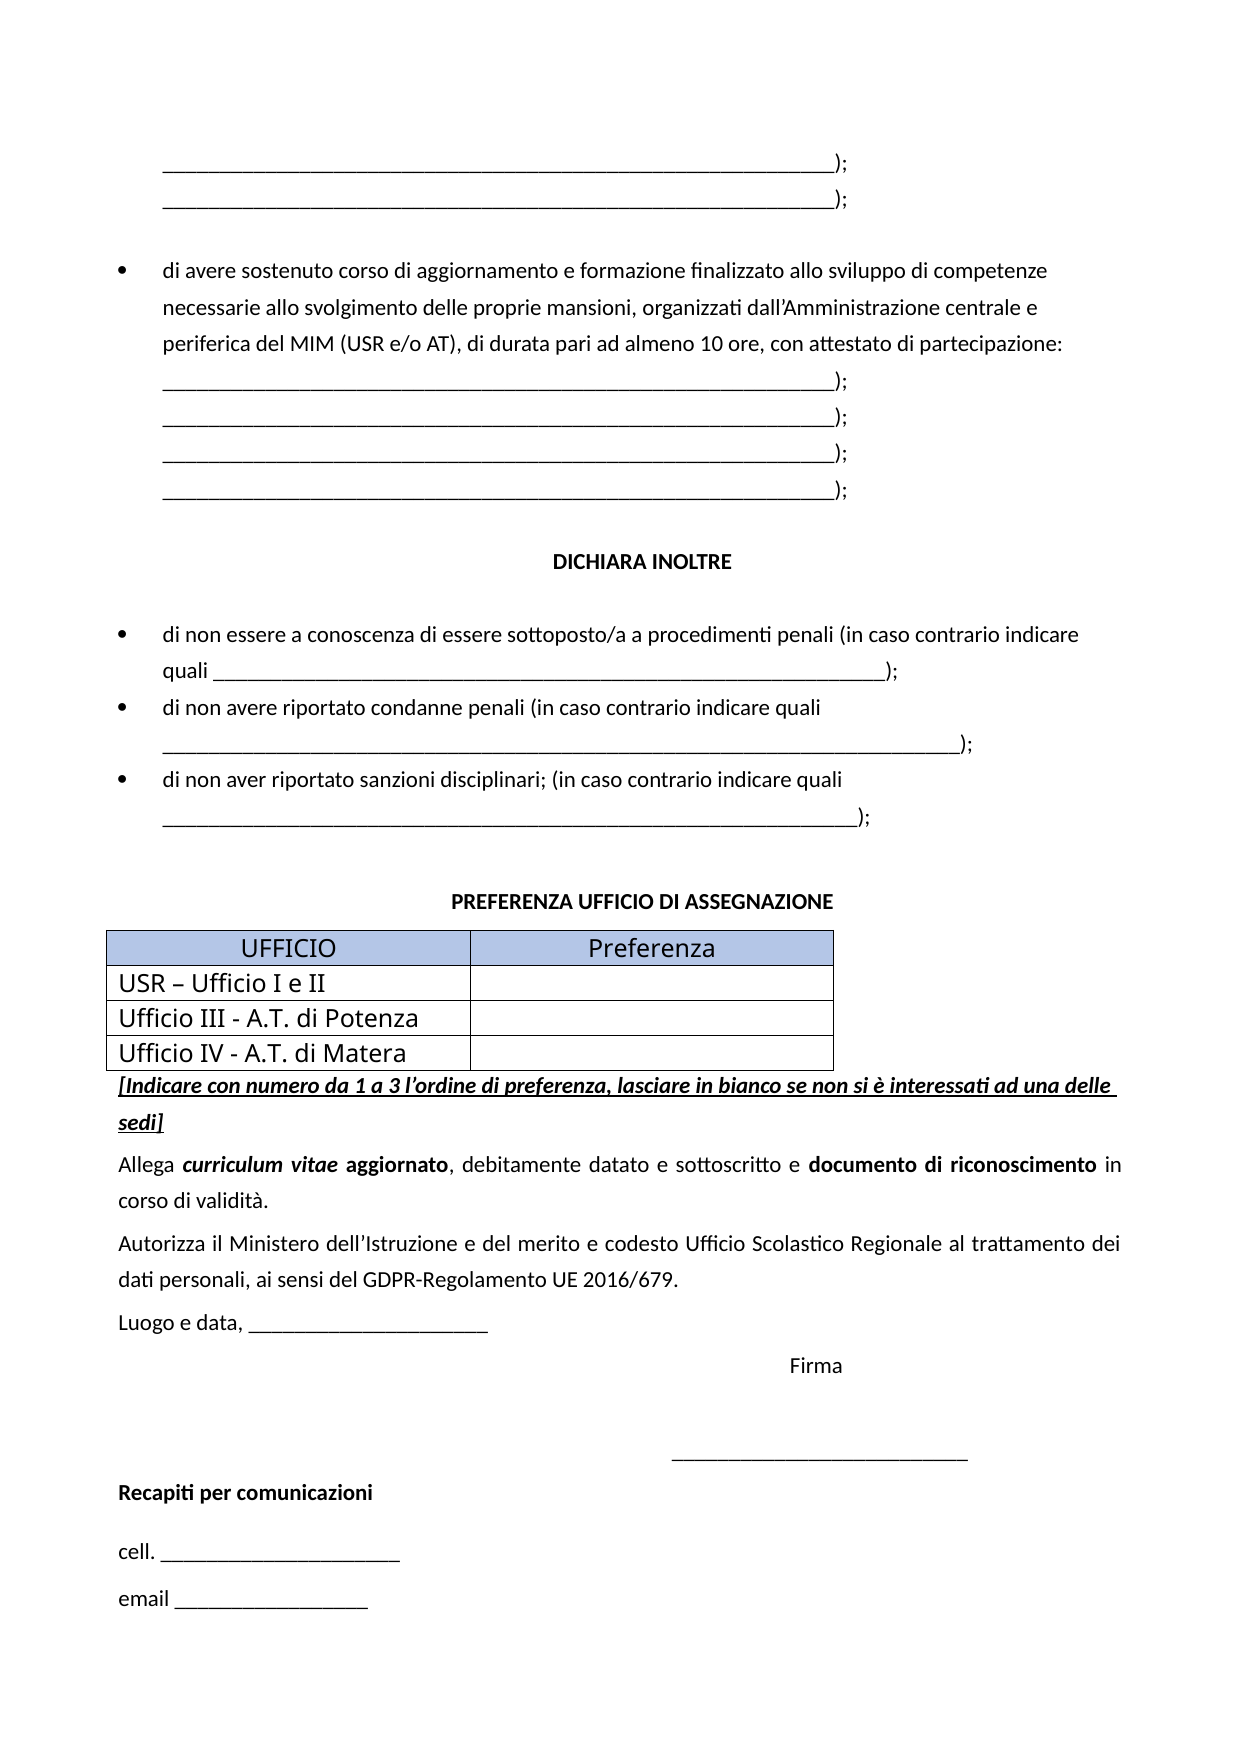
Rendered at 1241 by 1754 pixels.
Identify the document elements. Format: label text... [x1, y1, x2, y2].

list di avere sostenuto corso di aggiornamento e formazione finalizzato allo sviluppo di competenze necessarie allo svolgimento delle proprie mansioni, organizzati dall’Amministrazione centrale e periferica del MIM (USR e/o AT), di durata pari ad almeno 10 ore, con attestato di partecipazione: [118, 257, 1122, 357]
table_header Preferenza [471, 931, 833, 965]
list PREFERENZA UFFICIO DI ASSEGNAZIONE [162, 887, 1122, 915]
text Allega curriculum vitae aggiornato, debitamente datato e sottoscritto e documento di riconoscimento in corso di validità. [118, 1150, 1122, 1214]
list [162, 148, 1122, 176]
table_cell USR – Ufficio I e II [107, 966, 470, 1000]
list ___________________________________________________________); [162, 475, 1122, 503]
table_cell Ufficio IV - A.T. di Matera [107, 1036, 470, 1070]
list ___________________________________________________________); [162, 366, 1122, 394]
list di non avere riportato condanne penali (in caso contrario indicare quali ______________________________________________________________________); [118, 693, 1122, 757]
text Recapiti per comunicazioni [118, 1478, 1122, 1507]
list ___________________________________________________________); [162, 402, 1122, 430]
list DICHIARA INOLTRE [162, 547, 1122, 576]
text Luogo e data, _____________________ [118, 1308, 1122, 1336]
list ___________________________________________________________); [162, 438, 1122, 466]
table_cell [471, 1001, 833, 1035]
list Autorizza il Ministero dell’Istruzione e del merito e codesto Ufficio Scolastico Regionale al trattamento dei dati personali, ai sensi del GDPR-Regolamento UE 2016/679. [118, 1229, 1122, 1293]
text __________________________ [620, 1436, 1122, 1464]
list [162, 184, 1122, 212]
table_cell Ufficio III - A.T. di Potenza [107, 1001, 470, 1035]
table_cell [471, 966, 833, 1000]
list di non essere a conoscenza di essere sottoposto/a a procedimenti penali (in caso contrario indicare quali ___________________________________________________________); [118, 620, 1122, 684]
text email _________________ [118, 1584, 1122, 1612]
text [Indicare con numero da 1 a 3 l’ordine di preferenza, lasciare in bianco se non si è interessati ad una delle sedi] [118, 1071, 1122, 1136]
text Firma [738, 1351, 1122, 1379]
table_header UFFICIO [107, 931, 470, 965]
table_cell [471, 1036, 833, 1070]
text cell. _____________________ [118, 1537, 1122, 1565]
list di non aver riportato sanzioni disciplinari; (in caso contrario indicare quali _____________________________________________________________); [118, 766, 1122, 830]
